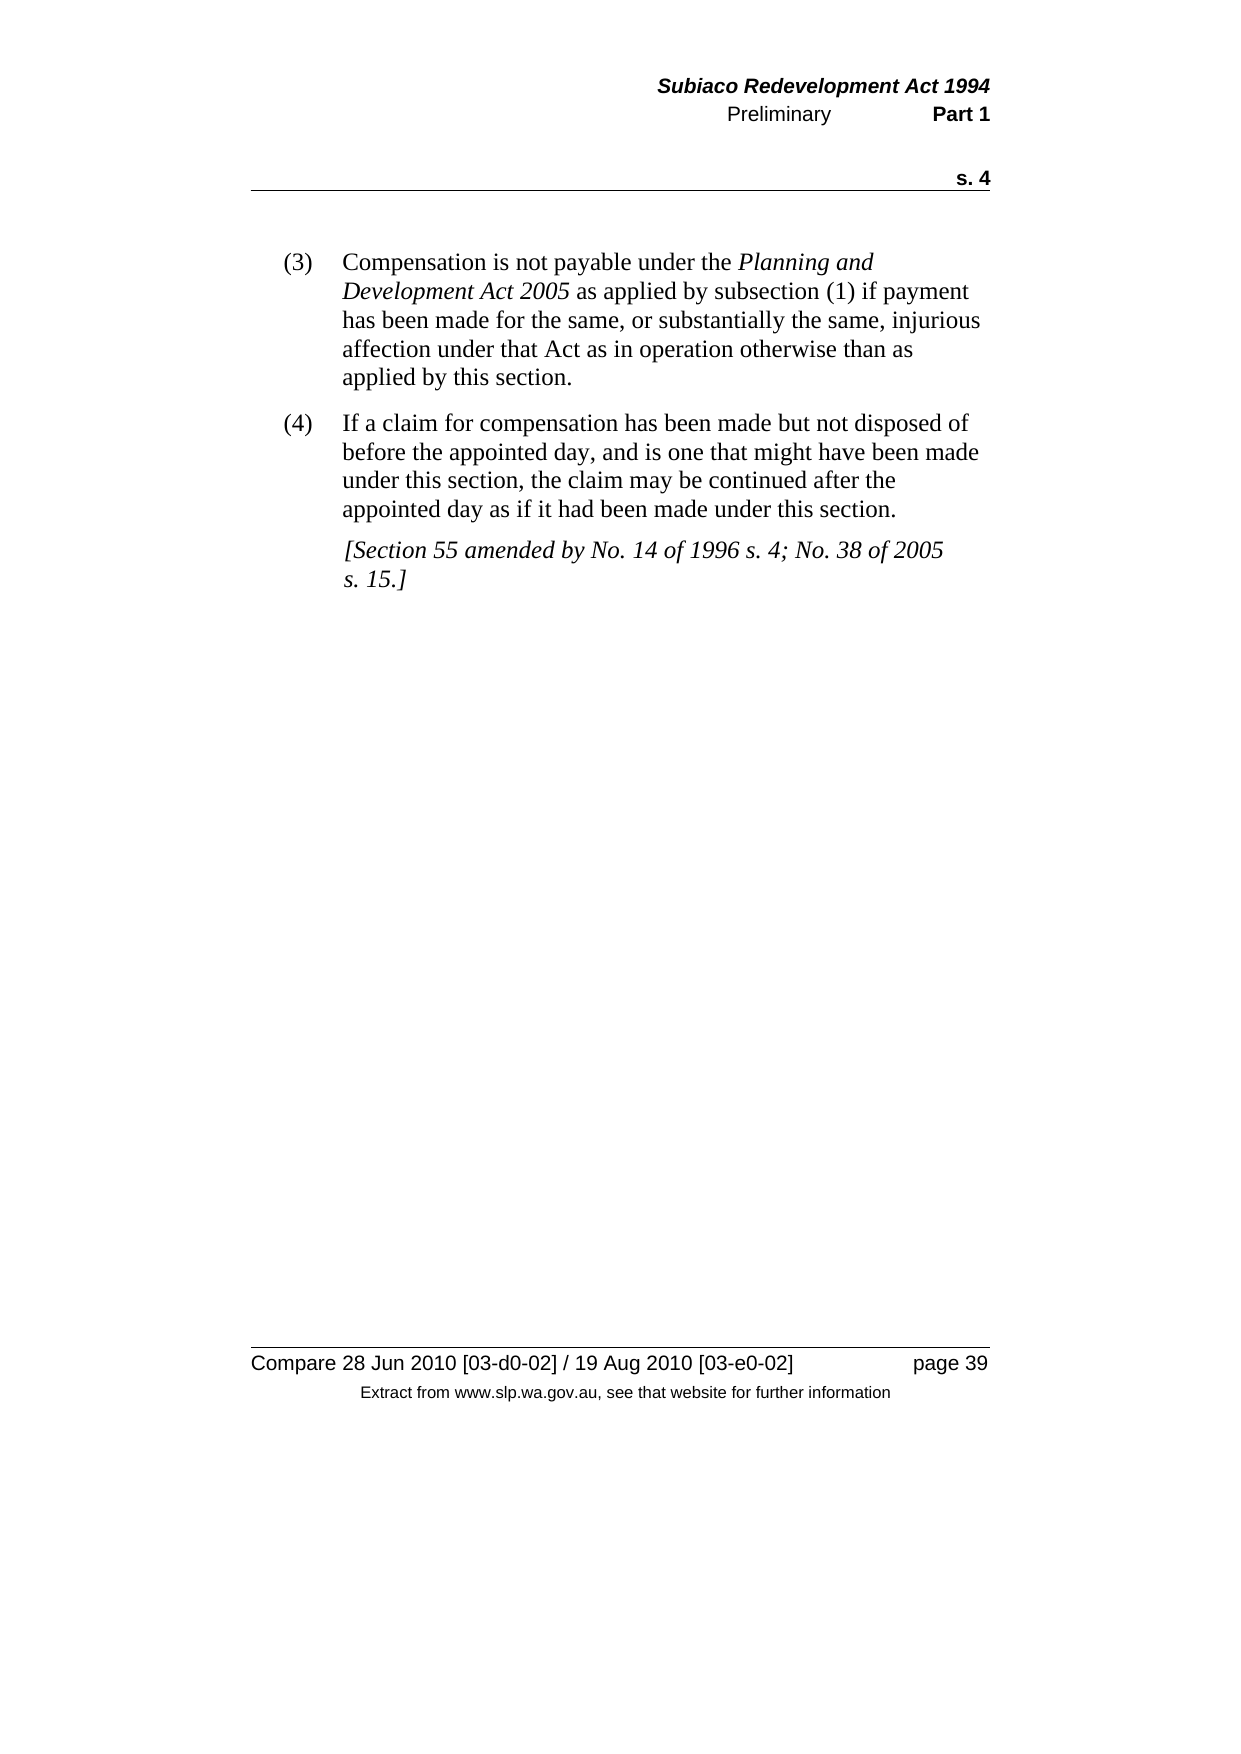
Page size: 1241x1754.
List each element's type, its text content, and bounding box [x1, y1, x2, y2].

text [Section 55 amended by No. 14 of 1996 s. 4; No. 38 of 2005 s. 15.] [251, 535, 990, 593]
text (4) If a claim for compensation has been made but not disposed of before the appointed day, and is one that might have been made under this section, the claim may be continued after the appointed day as if it had been made under this section. [251, 408, 990, 523]
text (3) Compensation is not payable under the Planning and Development Act 2005 as applied by subsection (1) if payment has been made for the same, or substantially the same, injurious affection under that Act as in operation otherwise than as applied by this section. [251, 247, 990, 391]
